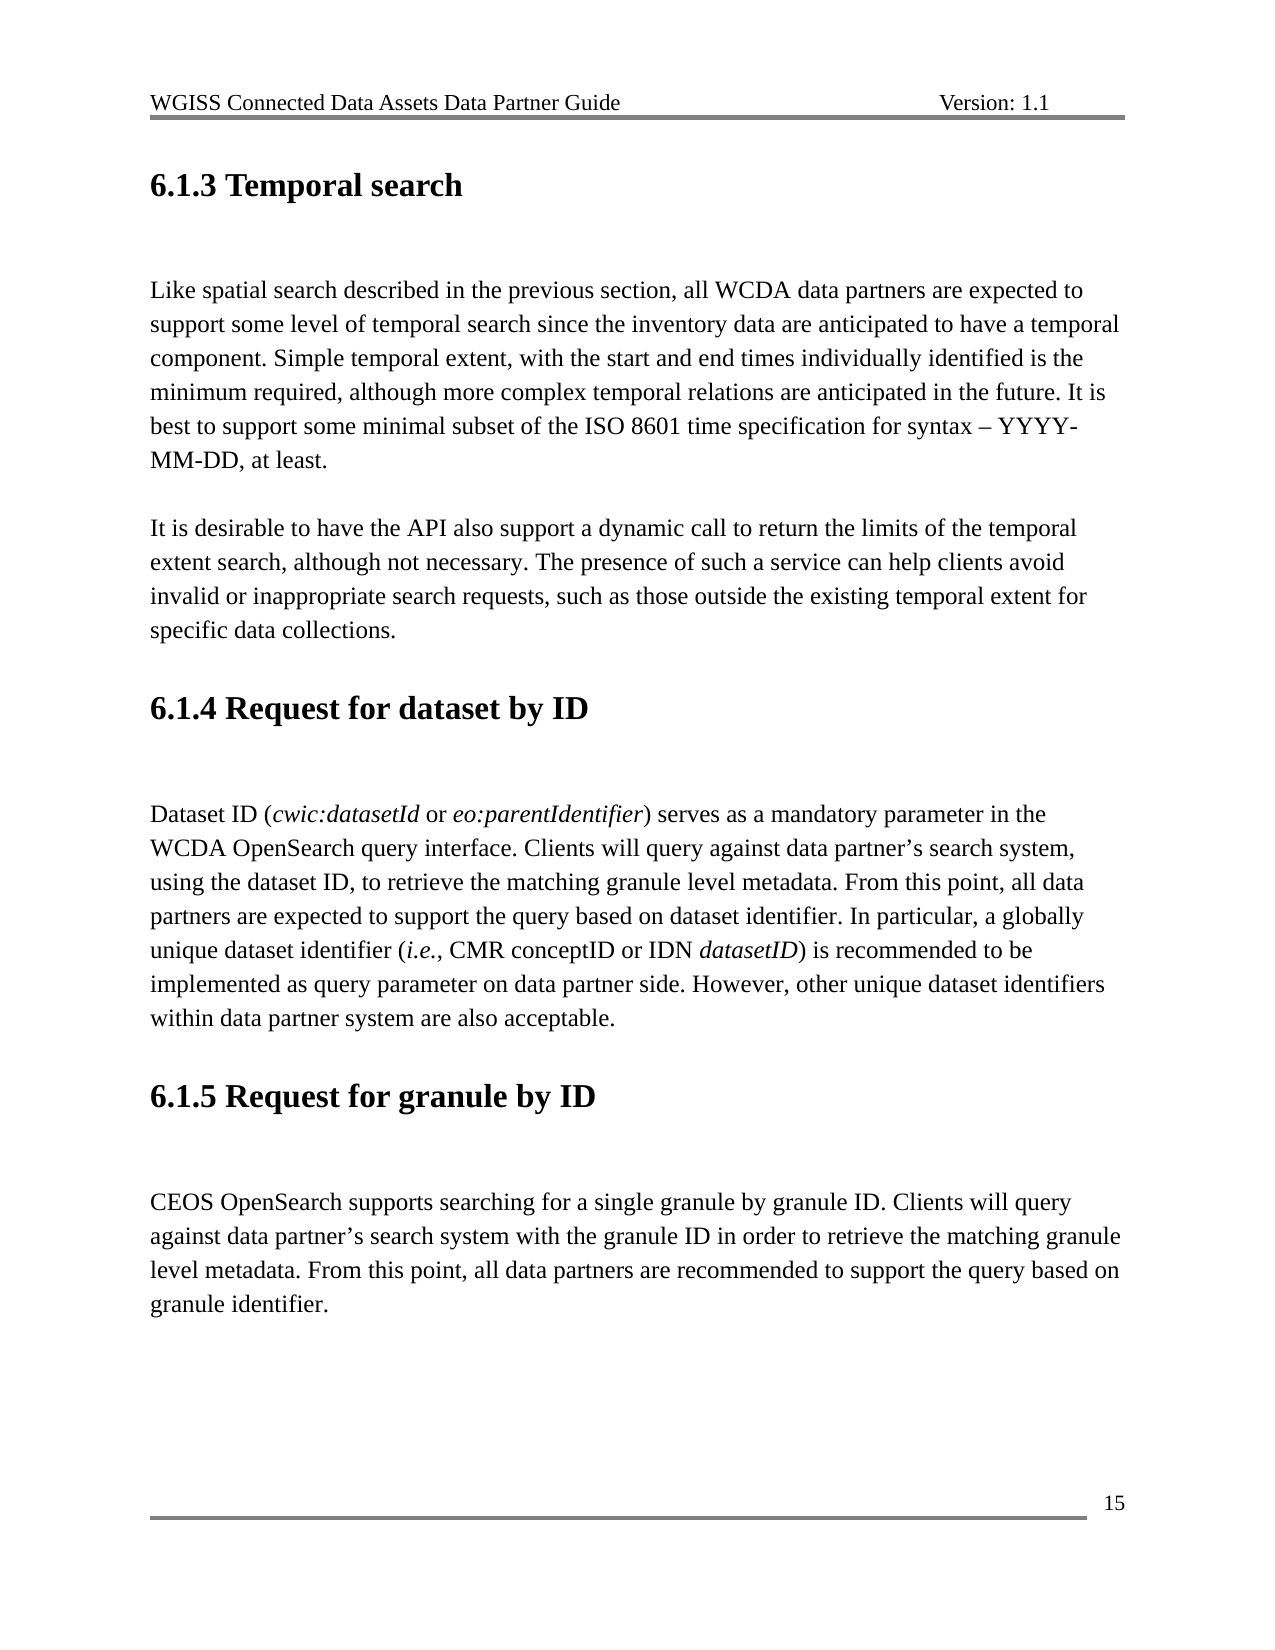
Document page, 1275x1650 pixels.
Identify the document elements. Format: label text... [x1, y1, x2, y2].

text Dataset ID (cwic:datasetId or eo:parentIdentifier) serves as a mandatory parameter in the WCDA OpenSearch query interface. Clients will query against data partner’s search system, using the dataset ID, to retrieve the matching granule level metadata. From this point, all data partners are expected to support the query based on dataset identifier. In particular, a globally unique dataset identifier (i.e., CMR conceptID or IDN datasetID) is recommended to be implemented as query parameter on data partner side. However, other unique dataset identifiers within data partner system are also acceptable. [150, 796, 1125, 1034]
subtitle Request for dataset by ID [150, 673, 1125, 741]
text Like spatial search described in the previous section, all WCDA data partners are expected to support some level of temporal search since the inventory data are anticipated to have a temporal component. Simple temporal extent, with the start and end times individually identified is the minimum required, although more complex temporal relations are anticipated in the future. It is best to support some minimal subset of the ISO 8601 time specification for syntax – YYYY-MM-DD, at least. [150, 273, 1125, 477]
text It is desirable to have the API also support a dynamic call to return the limits of the temporal extent search, although not necessary. The presence of such a service can help clients avoid invalid or inappropriate search requests, such as those outside the existing temporal extent for specific data collections. [150, 511, 1125, 646]
subtitle Request for granule by ID [150, 1061, 1125, 1129]
subtitle Temporal search [150, 150, 1125, 218]
text CEOS OpenSearch supports searching for a single granule by granule ID. Clients will query against data partner’s search system with the granule ID in order to retrieve the matching granule level metadata. From this point, all data partners are recommended to support the query based on granule identifier. [150, 1184, 1125, 1320]
